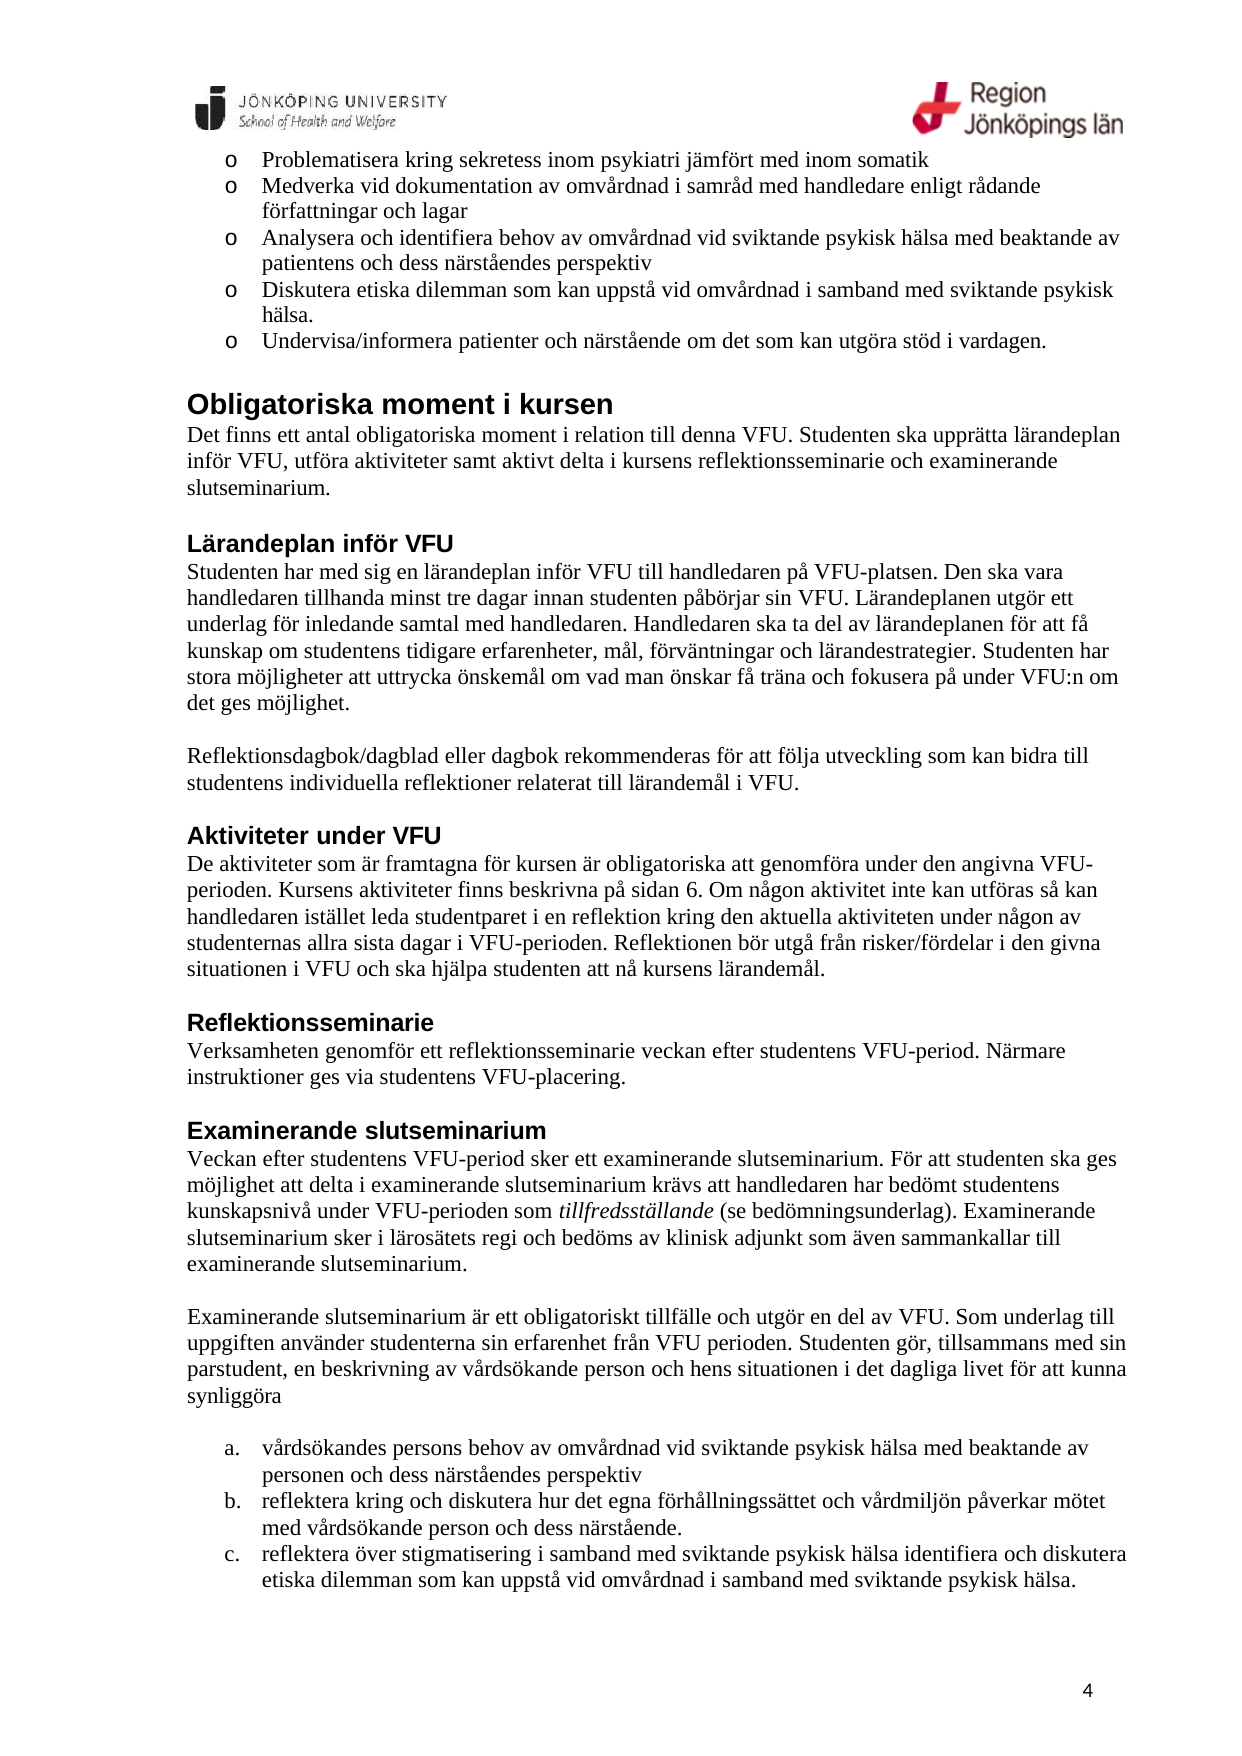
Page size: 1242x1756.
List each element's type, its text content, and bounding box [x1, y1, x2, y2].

subtitle Reflektionsseminarie [187, 1008, 1150, 1037]
subtitle Lärandeplan inför VFU [187, 529, 1150, 557]
text Verksamheten genomför ett reflektionsseminarie veckan efter studentens VFU-period. Närmare instruktioner ges via studentens VFU-placering. [187, 1037, 1134, 1090]
subtitle Obligatoriska moment i kursen [187, 388, 1150, 421]
subtitle Examinerande slutseminarium [187, 1116, 1150, 1144]
list Diskutera etiska dilemman som kan uppstå vid omvårdnad i samband med sviktande psykisk hälsa. [224, 277, 1115, 327]
list reflektera över stigmatisering i samband med sviktande psykisk hälsa identifiera och diskutera etiska dilemman som kan uppstå vid omvårdnad i samband med sviktande psykisk hälsa. [224, 1540, 1128, 1593]
list Analysera och identifiera behov av omvårdnad vid sviktande psykisk hälsa med beaktande av patientens och dess närståendes perspektiv [224, 225, 1121, 275]
list Medverka vid dokumentation av omvårdnad i samråd med handledare enligt rådande författningar och lagar [224, 173, 1042, 223]
list Undervisa/informera patienter och närstående om det som kan utgöra stöd i vardagen. [224, 328, 1150, 356]
text Examinerande slutseminarium är ett obligatoriskt tillfälle och utgör en del av VFU. Som underlag till uppgiften använder studenterna sin erfarenhet från VFU perioden. Studenten gör, tillsammans med sin parstudent, en beskrivning av vårdsökande person och hens situationen i det dagliga livet för att kunna synliggöra [187, 1303, 1150, 1408]
list reflektera kring och diskutera hur det egna förhållningssättet och vårdmiljön påverkar mötet med vårdsökande person och dess närstående. [224, 1487, 1106, 1540]
text Reflektionsdagbok/dagblad eller dagbok rekommenderas för att följa utveckling som kan bidra till studentens individuella reflektioner relaterat till lärandemål i VFU. [187, 742, 1150, 795]
text Veckan efter studentens VFU-period sker ett examinerande slutseminarium. För att studenten ska ges möjlighet att delta i examinerande slutseminarium krävs att handledaren har bedömt studentens kunskapsnivå under VFU-perioden som tillfredsställande (se bedömningsunderlag). Examinerande slutseminarium sker i lärosätets regi och bedöms av klinisk adjunkt som även sammankallar till examinerande slutseminarium. [187, 1145, 1134, 1276]
list Problematisera kring sekretess inom psykiatri jämfört med inom somatik [224, 145, 1150, 173]
text Studenten har med sig en lärandeplan inför VFU till handledaren på VFU-platsen. Den ska vara handledaren tillhanda minst tre dagar innan studenten påbörjar sin VFU. Lärandeplanen utgör ett underlag för inledande samtal med handledaren. Handledaren ska ta del av lärandeplanen för att få kunskap om studentens tidigare erfarenheter, mål, förväntningar och lärandestrategier. Studenten har stora möjligheter att uttrycka önskemål om vad man önskar få träna och fokusera på under VFU:n om det ges möjlighet. [187, 558, 1134, 716]
picture [912, 82, 1123, 138]
text Det finns ett antal obligatoriska moment i relation till denna VFU. Studenten ska upprätta lärandeplan inför VFU, utföra aktiviteter samt aktivt delta i kursens reflektionsseminarie och examinerande slutseminarium. [187, 421, 1150, 500]
list vårdsökandes persons behov av omvårdnad vid sviktande psykisk hälsa med beaktande av personen och dess närståendes perspektiv [224, 1434, 1090, 1487]
picture [195, 86, 447, 130]
subtitle Aktiviteter under VFU [187, 821, 1150, 850]
text De aktiviteter som är framtagna för kursen är obligatoriska att genomföra under den angivna VFU- perioden. Kursens aktiviteter finns beskrivna på sidan 6. Om någon aktivitet inte kan utföras så kan handledaren istället leda studentparet i en reflektion kring den aktuella aktiviteten under någon av studenternas allra sista dagar i VFU-perioden. Reflektionen bör utgå från risker/fördelar i den givna situationen i VFU och ska hjälpa studenten att nå kursens lärandemål. [187, 850, 1150, 982]
